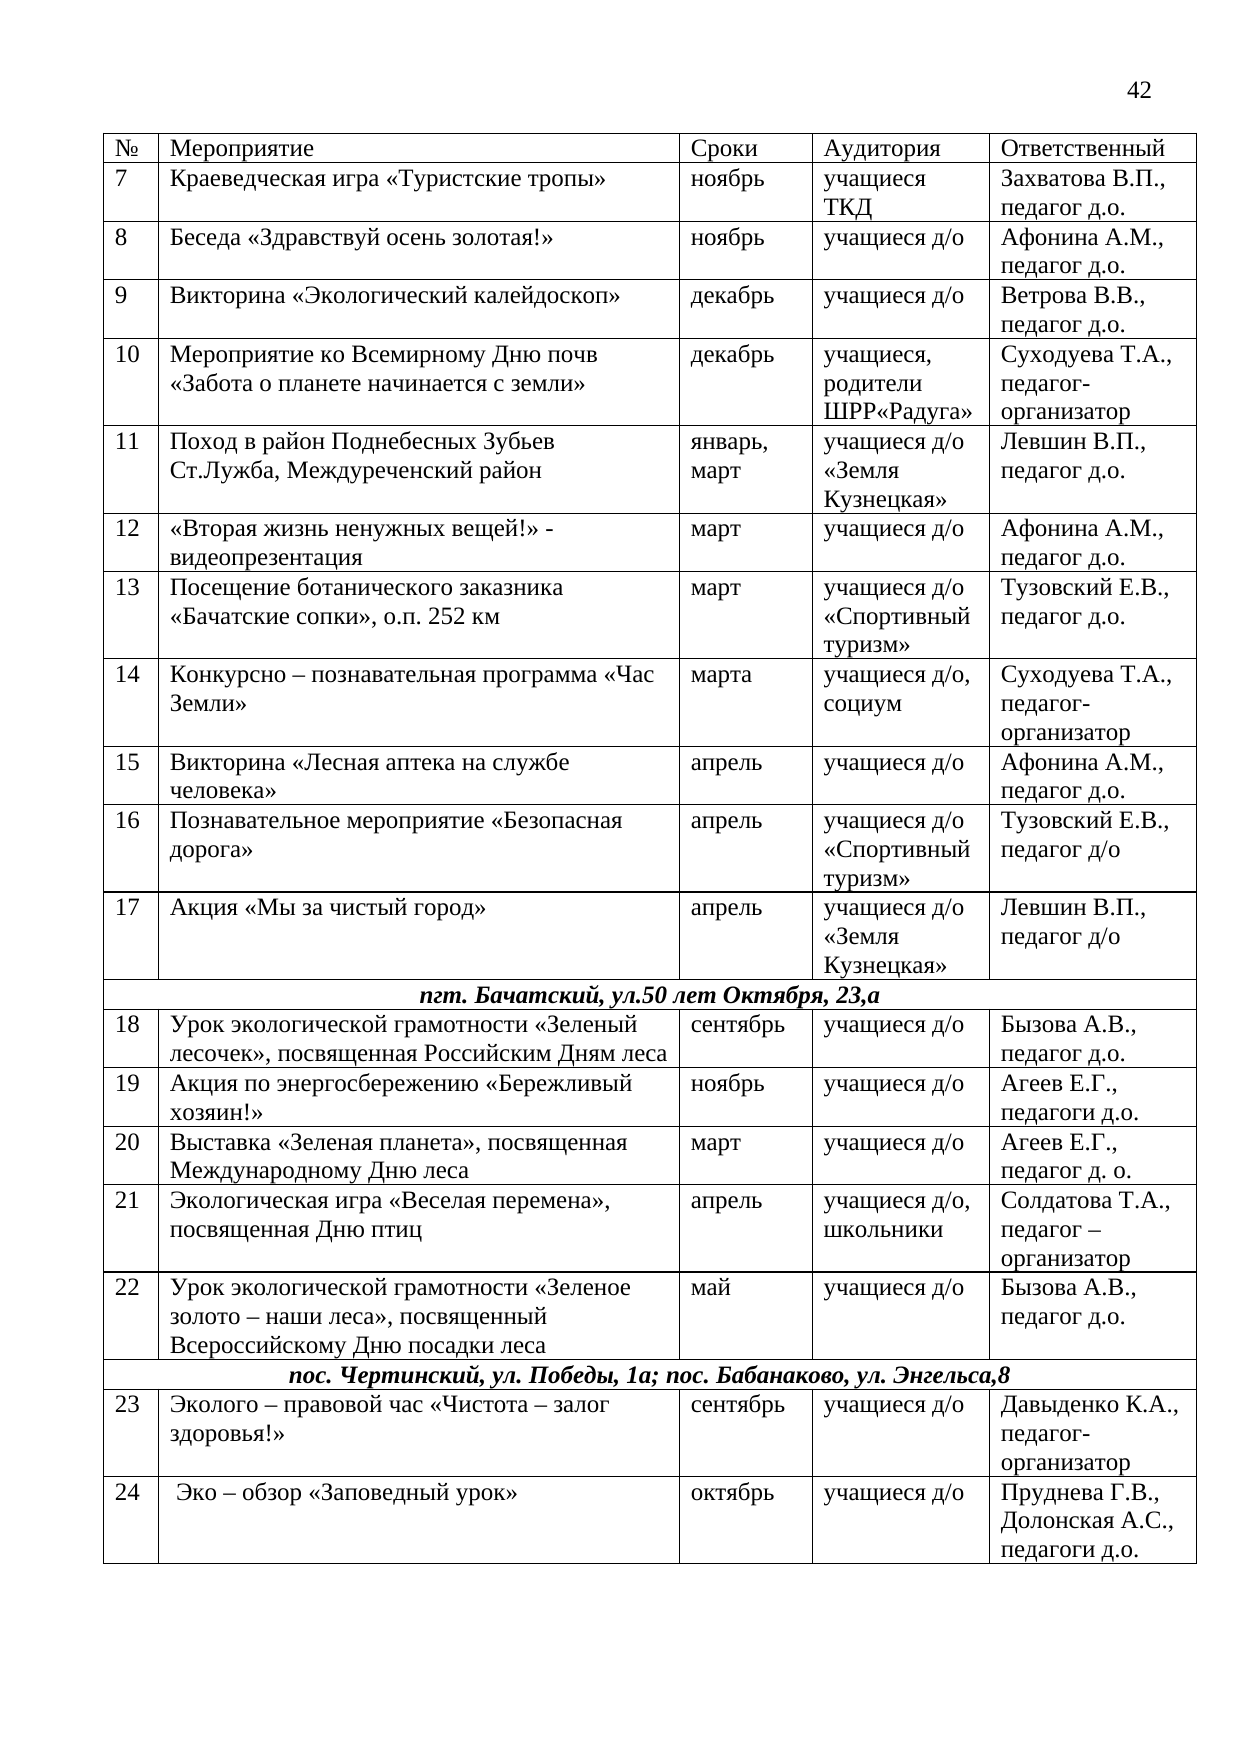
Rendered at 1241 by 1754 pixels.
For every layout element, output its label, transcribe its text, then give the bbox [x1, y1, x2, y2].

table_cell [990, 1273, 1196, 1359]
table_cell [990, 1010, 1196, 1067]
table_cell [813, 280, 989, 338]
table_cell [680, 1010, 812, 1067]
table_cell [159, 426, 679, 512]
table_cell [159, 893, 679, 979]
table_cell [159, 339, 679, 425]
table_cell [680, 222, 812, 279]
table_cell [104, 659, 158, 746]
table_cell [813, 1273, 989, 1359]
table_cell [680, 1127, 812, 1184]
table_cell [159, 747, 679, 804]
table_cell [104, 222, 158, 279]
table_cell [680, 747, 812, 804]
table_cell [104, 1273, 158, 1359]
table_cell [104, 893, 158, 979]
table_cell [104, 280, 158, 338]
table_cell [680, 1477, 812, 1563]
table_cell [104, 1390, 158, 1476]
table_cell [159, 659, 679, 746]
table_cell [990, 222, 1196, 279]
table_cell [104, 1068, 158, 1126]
table_header Сроки [680, 134, 812, 162]
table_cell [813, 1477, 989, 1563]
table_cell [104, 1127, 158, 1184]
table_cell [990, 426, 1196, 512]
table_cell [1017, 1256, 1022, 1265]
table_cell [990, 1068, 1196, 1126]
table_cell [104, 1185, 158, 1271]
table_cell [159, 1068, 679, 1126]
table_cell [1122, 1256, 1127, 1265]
table_header Ответственный [990, 134, 1196, 162]
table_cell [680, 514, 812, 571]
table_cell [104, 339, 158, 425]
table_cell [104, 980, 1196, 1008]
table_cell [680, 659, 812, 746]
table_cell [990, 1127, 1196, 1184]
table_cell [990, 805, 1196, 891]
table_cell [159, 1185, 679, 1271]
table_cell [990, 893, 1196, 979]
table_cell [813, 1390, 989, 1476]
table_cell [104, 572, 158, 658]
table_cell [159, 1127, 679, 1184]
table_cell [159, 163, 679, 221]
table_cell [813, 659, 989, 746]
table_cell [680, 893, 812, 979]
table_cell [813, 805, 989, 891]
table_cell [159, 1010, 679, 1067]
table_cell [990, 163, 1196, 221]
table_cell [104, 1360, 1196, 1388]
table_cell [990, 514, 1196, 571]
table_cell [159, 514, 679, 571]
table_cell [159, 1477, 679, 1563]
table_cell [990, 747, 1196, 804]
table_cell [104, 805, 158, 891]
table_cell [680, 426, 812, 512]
table_header Аудитория [813, 134, 989, 162]
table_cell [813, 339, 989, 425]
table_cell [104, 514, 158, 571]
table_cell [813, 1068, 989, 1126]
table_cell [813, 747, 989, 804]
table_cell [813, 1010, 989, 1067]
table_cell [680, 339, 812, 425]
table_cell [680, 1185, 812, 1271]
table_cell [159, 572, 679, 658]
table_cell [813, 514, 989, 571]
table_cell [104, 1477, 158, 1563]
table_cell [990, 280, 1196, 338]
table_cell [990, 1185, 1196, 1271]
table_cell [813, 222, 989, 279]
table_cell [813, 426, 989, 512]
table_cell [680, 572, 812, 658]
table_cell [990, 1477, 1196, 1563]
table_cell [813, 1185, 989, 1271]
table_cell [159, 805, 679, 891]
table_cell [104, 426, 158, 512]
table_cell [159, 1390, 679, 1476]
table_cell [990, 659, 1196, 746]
table_header Мероприятие [159, 134, 679, 162]
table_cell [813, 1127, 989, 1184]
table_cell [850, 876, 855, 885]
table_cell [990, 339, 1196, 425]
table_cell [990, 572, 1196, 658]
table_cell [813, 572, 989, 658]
table_header № [104, 134, 158, 162]
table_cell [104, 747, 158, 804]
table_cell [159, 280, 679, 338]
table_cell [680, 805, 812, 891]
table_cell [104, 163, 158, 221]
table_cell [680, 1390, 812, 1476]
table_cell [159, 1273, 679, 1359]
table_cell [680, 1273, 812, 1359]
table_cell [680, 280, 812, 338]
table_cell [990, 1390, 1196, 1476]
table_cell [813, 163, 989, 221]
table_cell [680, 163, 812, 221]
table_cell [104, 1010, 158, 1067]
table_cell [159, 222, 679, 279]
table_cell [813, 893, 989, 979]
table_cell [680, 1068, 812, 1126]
